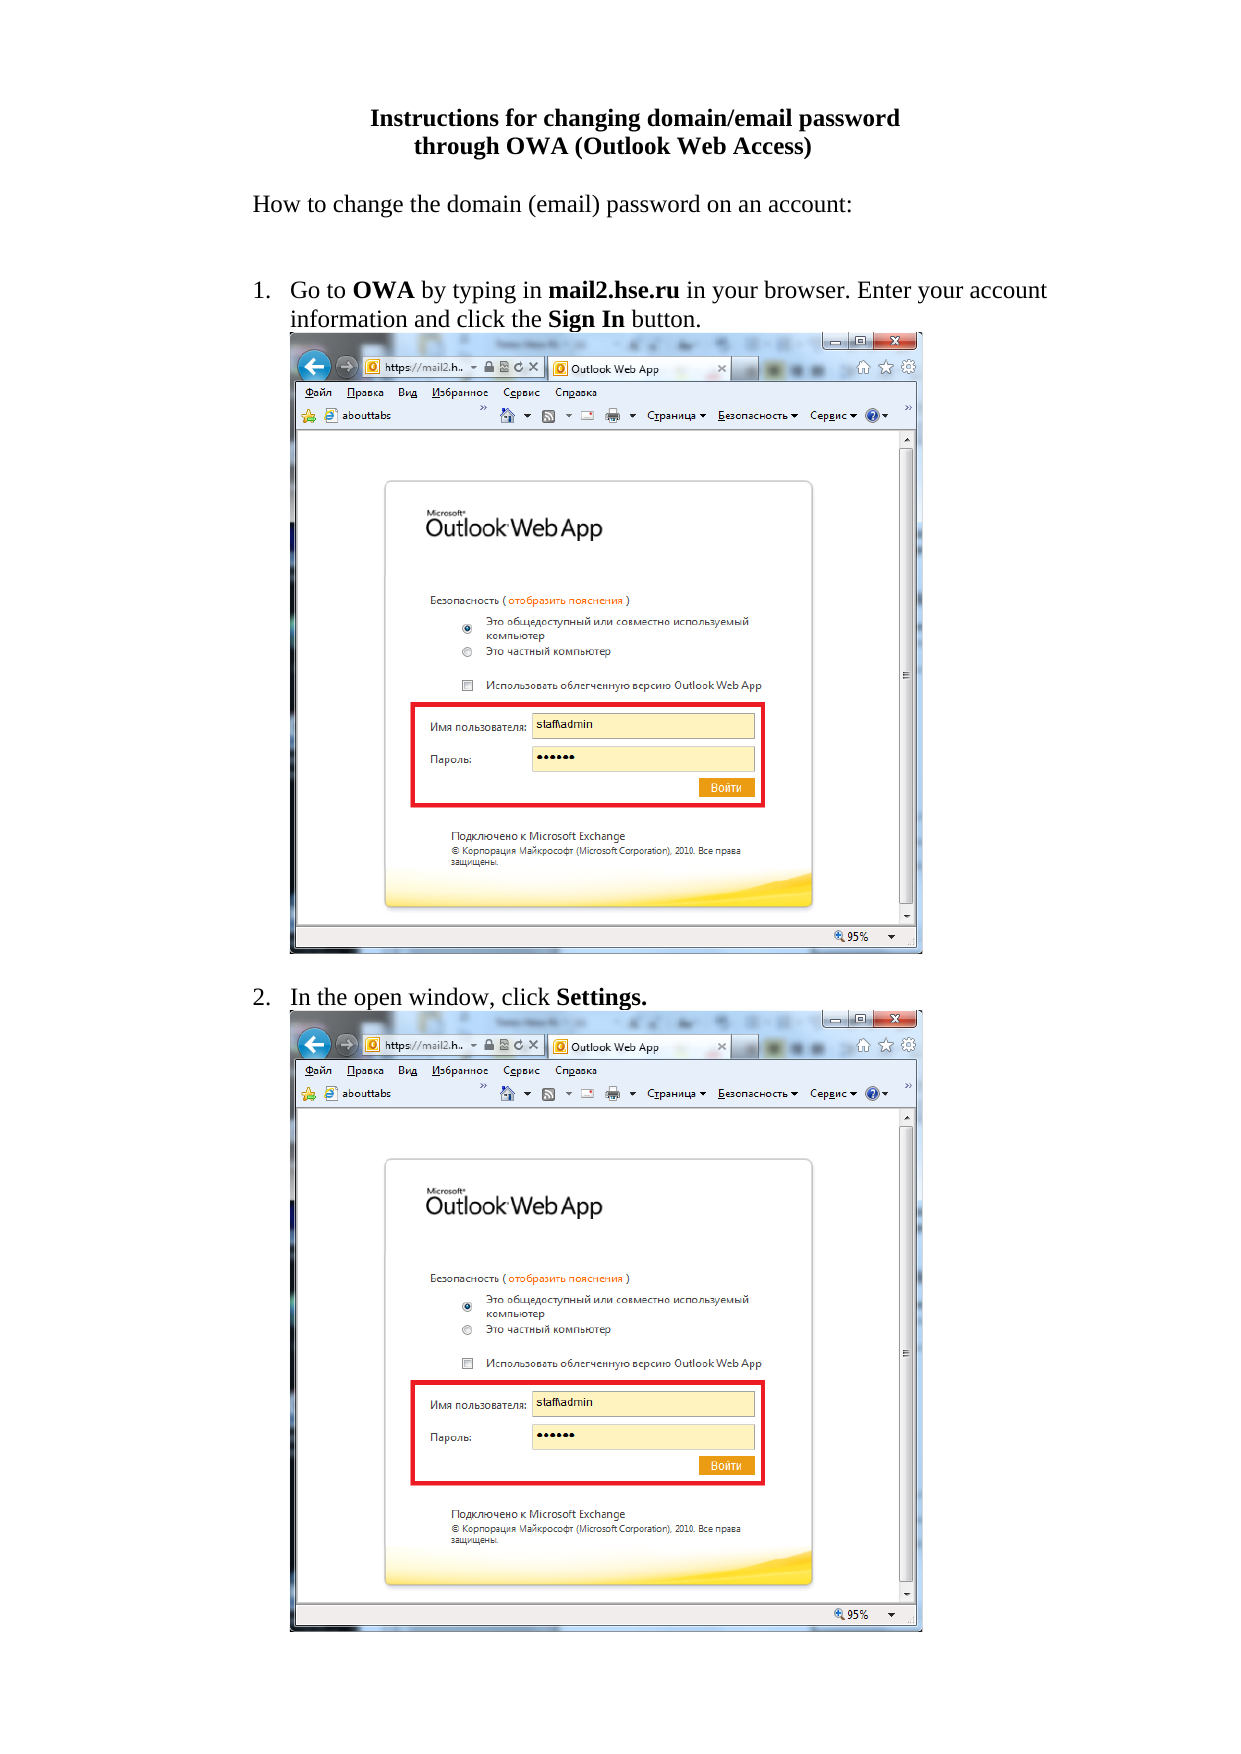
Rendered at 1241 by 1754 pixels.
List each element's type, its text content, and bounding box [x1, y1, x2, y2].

list Go to OWA by typing in mail2.hse.ru in your browser. Enter your account information and click the Sign In button. [252, 275, 1152, 333]
list How to change the domain (email) password on an account: [252, 189, 1152, 218]
text Instructions for changing domain/email password through OWA (Outlook Web Access) [310, 103, 916, 160]
list In the open window, click Settings. [252, 982, 1152, 1011]
picture [289, 1010, 923, 1632]
picture [289, 332, 923, 954]
